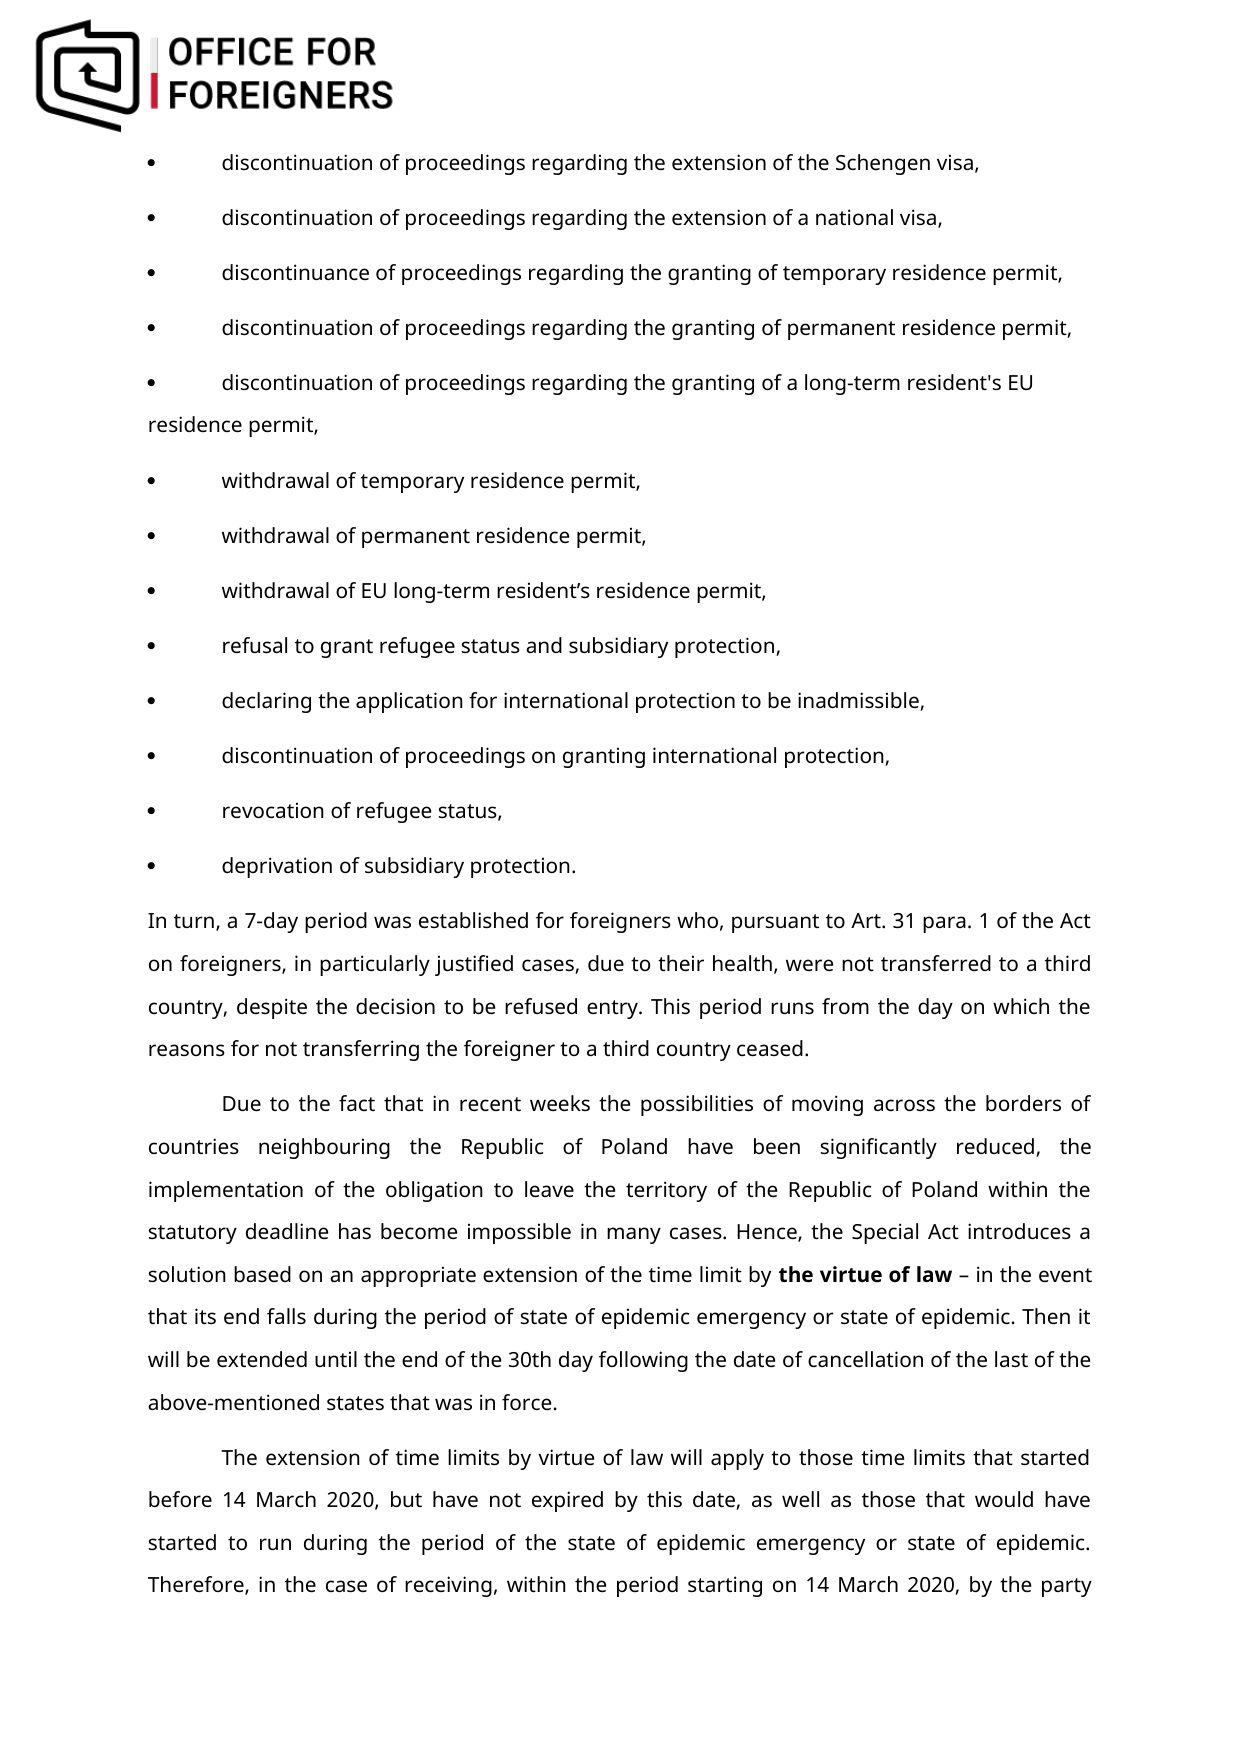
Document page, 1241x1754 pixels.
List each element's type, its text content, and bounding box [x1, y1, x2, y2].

list discontinuance of proceedings regarding the granting of temporary residence permit, [148, 258, 1093, 286]
list discontinuation of proceedings regarding the granting of a long-term resident's EU residence permit, [148, 368, 1093, 439]
list discontinuation of proceedings regarding the extension of a national visa, [148, 203, 1093, 231]
list discontinuation of proceedings regarding the granting of permanent residence permit, [148, 313, 1093, 341]
list withdrawal of EU long-term resident’s residence permit, [148, 576, 1093, 604]
picture [26, 16, 403, 135]
text In turn, a 7-day period was established for foreigners who, pursuant to Art. 31 para. 1 of the Act on foreigners, in particularly justified cases, due to their health, were not transferred to a third country, despite the decision to be refused entry. This period runs from the day on which the reasons for not transferring the foreigner to a third country ceased. [148, 907, 1093, 1063]
list withdrawal of permanent residence permit, [148, 521, 1093, 549]
text Due to the fact that in recent weeks the possibilities of moving across the borders of countries neighbouring the Republic of Poland have been significantly reduced, the implementation of the obligation to leave the territory of the Republic of Poland within the statutory deadline has become impossible in many cases. Hence, the Special Act introduces a solution based on an appropriate extension of the time limit by the virtue of law – in the event that its end falls during the period of state of epidemic emergency or state of epidemic. Then it will be extended until the end of the 30th day following the date of cancellation of the last of the above-mentioned states that was in force. [148, 1089, 1093, 1416]
list discontinuation of proceedings on granting international protection, [148, 741, 1093, 770]
list refusal to grant refugee status and subsidiary protection, [148, 631, 1093, 659]
list discontinuation of proceedings regarding the extension of the Schengen visa, [148, 148, 1093, 176]
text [148, 1443, 1093, 1599]
list revocation of refugee status, [148, 796, 1093, 825]
list withdrawal of temporary residence permit, [148, 466, 1093, 494]
list deprivation of subsidiary protection. [148, 851, 1093, 880]
list declaring the application for international protection to be inadmissible, [148, 686, 1093, 714]
